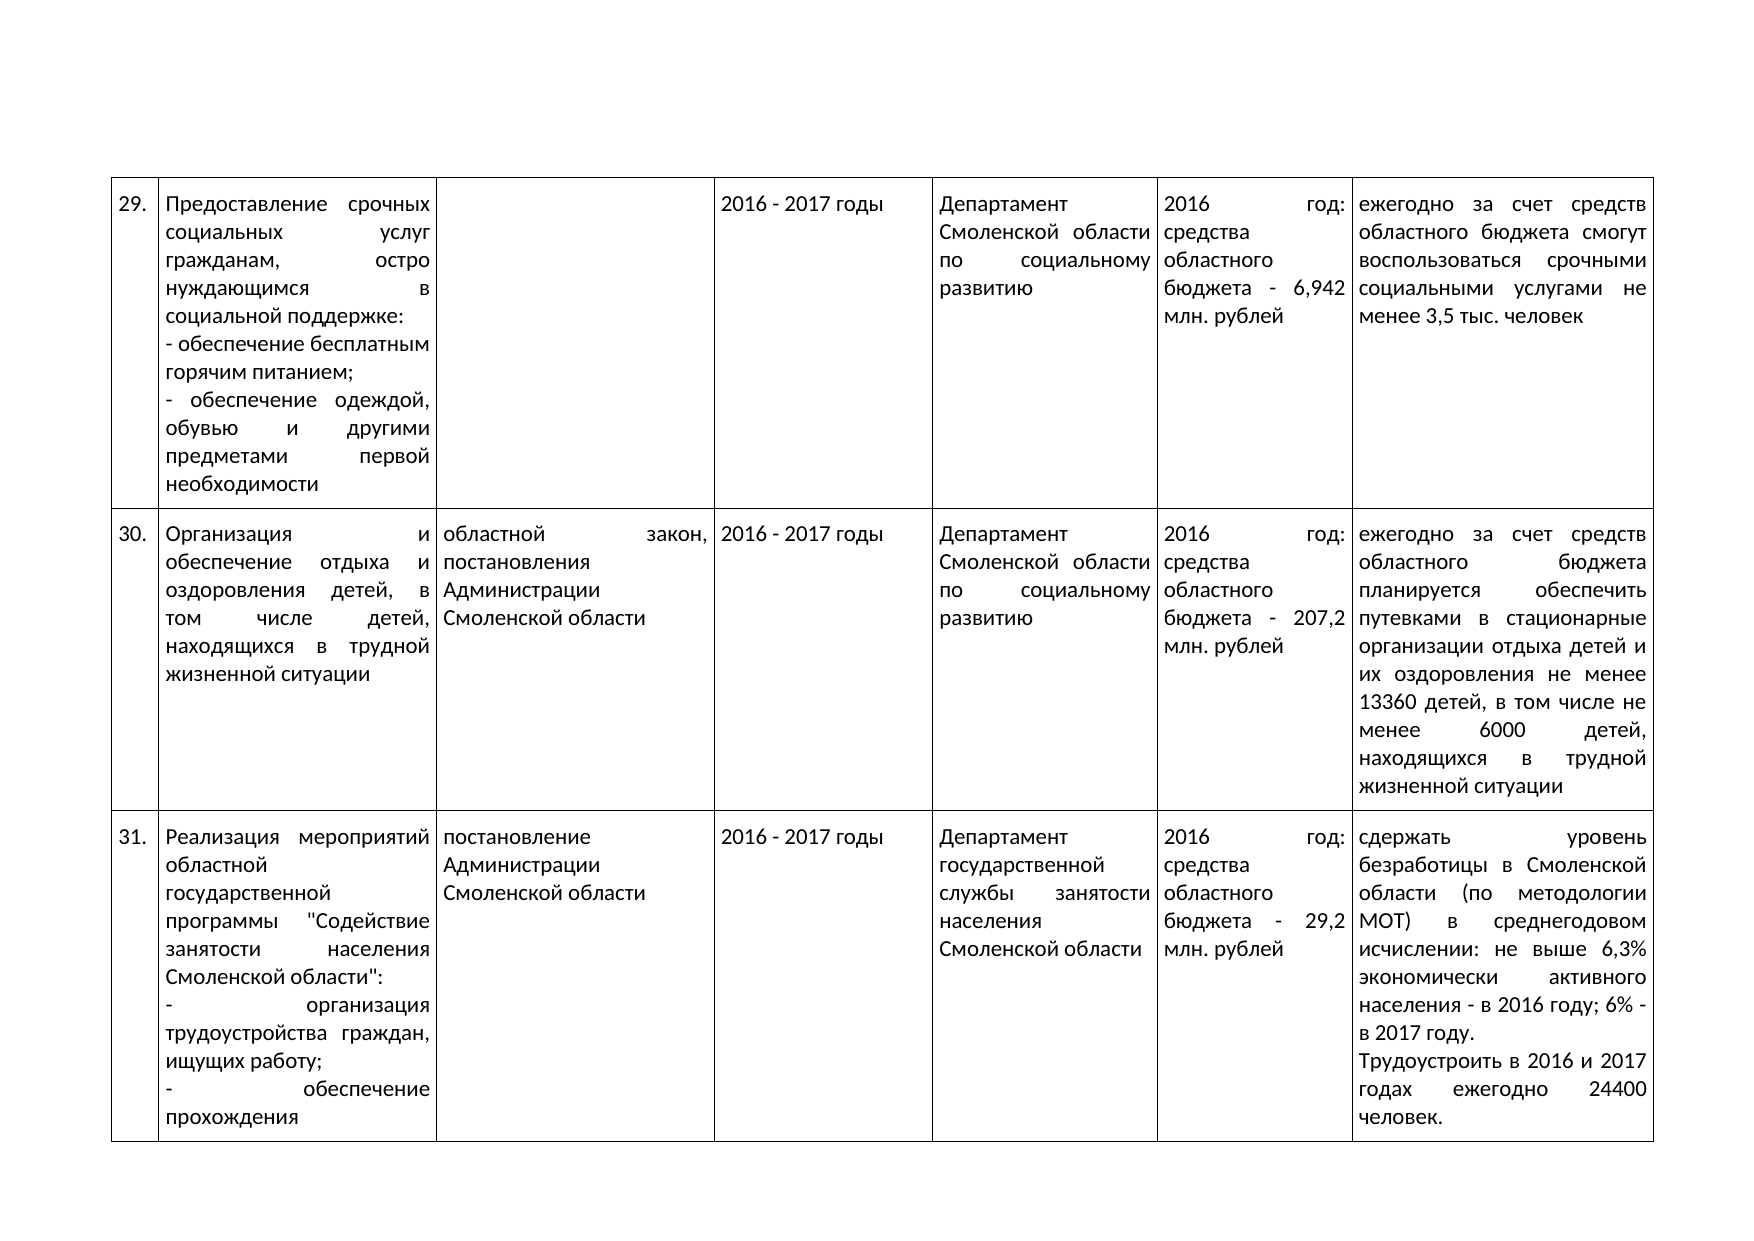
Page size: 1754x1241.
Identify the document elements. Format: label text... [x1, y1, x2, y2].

table_cell 31. [112, 811, 158, 1141]
table_cell [437, 178, 714, 508]
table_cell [159, 811, 436, 1141]
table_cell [933, 811, 1157, 1141]
table_cell Департамент Смоленской области по социальному развитию [933, 509, 1157, 810]
table_cell 2016 год: средства областного бюджета - 207,2 млн. рублей [1158, 509, 1352, 810]
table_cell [1353, 811, 1653, 1141]
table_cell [437, 811, 714, 1141]
table_cell 30. [112, 509, 158, 810]
table_cell 2016 - 2017 годы [715, 811, 932, 1141]
table_cell Предоставление срочных социальных услуг гражданам, остро нуждающимся в социальной поддержке: - обеспечение бесплатным горячим питанием; - обеспечение одеждой, обувью и другими предметами первой необходимости [159, 178, 436, 508]
table_cell 2016 - 2017 годы [715, 178, 932, 508]
table_cell Организация и обеспечение отдыха и оздоровления детей, в том числе детей, находящихся в трудной жизненной ситуации [159, 509, 436, 810]
table_cell областной закон, постановления Администрации Смоленской области [437, 509, 714, 810]
table_cell ежегодно за счет средств областного бюджета смогут воспользоваться срочными социальными услугами не менее 3,5 тыс. человек [1353, 178, 1653, 508]
table_cell ежегодно за счет средств областного бюджета планируется обеспечить путевками в стационарные организации отдыха детей и их оздоровления не менее 13360 детей, в том числе не менее 6000 детей, находящихся в трудной жизненной ситуации [1353, 509, 1653, 810]
table_cell 2016 - 2017 годы [715, 509, 932, 810]
table_cell 29. [112, 178, 158, 508]
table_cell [1158, 811, 1352, 1141]
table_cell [933, 178, 1157, 508]
table_cell 2016 год: средства областного бюджета - 6,942 млн. рублей [1158, 178, 1352, 508]
